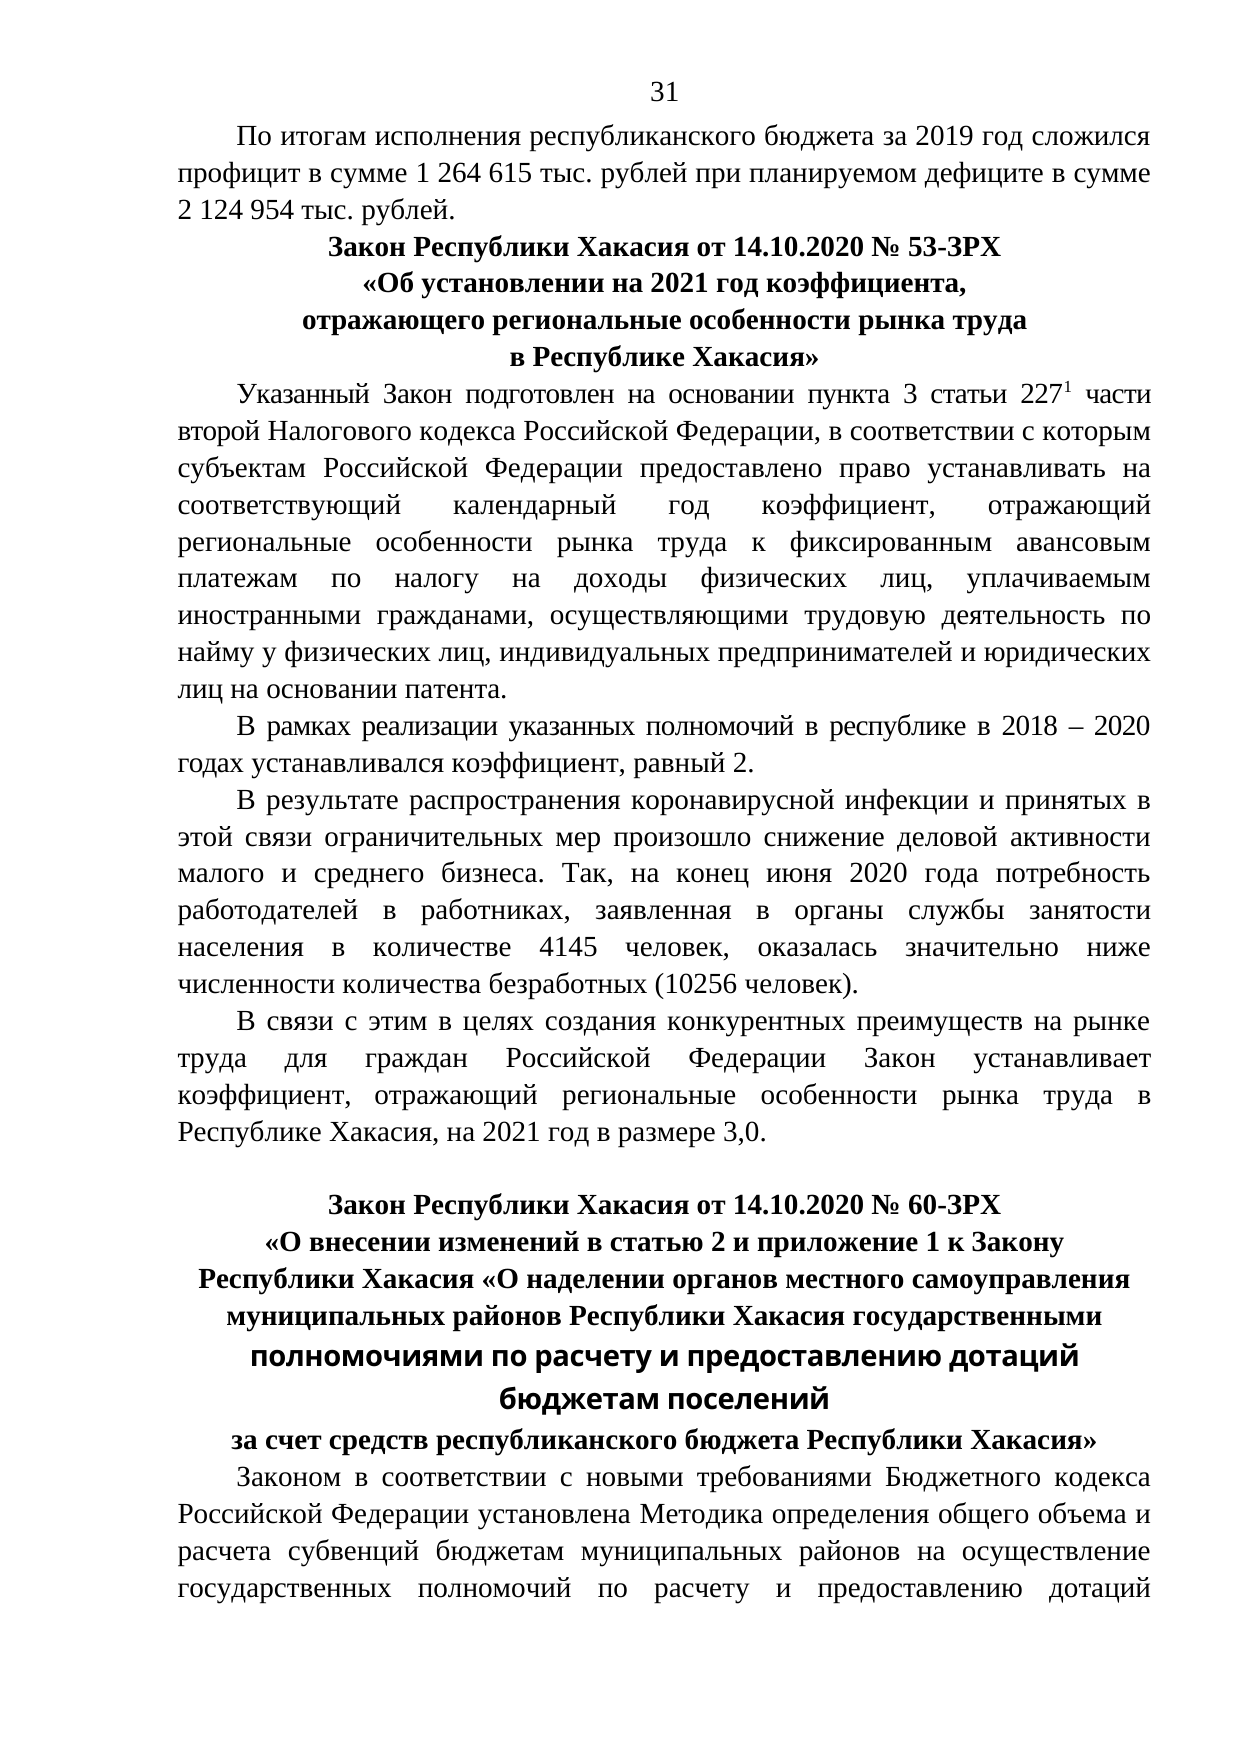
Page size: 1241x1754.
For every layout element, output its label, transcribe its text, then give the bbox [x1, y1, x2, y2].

text Указанный Закон подготовлен на основании пункта 3 статьи 2271 части второй Налогового кодекса Российской Федерации, в соответствии с которым субъектам Российской Федерации предоставлено право устанавливать на соответствующий календарный год коэффициент, отражающий региональные особенности рынка труда к фиксированным авансовым платежам по налогу на доходы физических лиц, уплачиваемым иностранными гражданами, осуществляющими трудовую деятельность по найму у физических лиц, индивидуальных предпринимателей и юридических лиц на основании патента. [177, 376, 1152, 705]
text Закон Республики Хакасия от 14.10.2020 № 60-ЗРХ [177, 1187, 1152, 1221]
text муниципальных районов Республики Хакасия государственными [177, 1298, 1152, 1332]
text отражающего региональные особенности рынка труда [177, 302, 1152, 336]
text В рамках реализации указанных полномочий в республике в 2018 – 2020 годах устанавливался коэффициент, равный 2. [177, 708, 1152, 778]
text в Республике Хакасия» [177, 339, 1152, 373]
text Республики Хакасия «О наделении органов местного самоуправления [177, 1261, 1152, 1295]
text «Об установлении на 2021 год коэффициента, [177, 266, 1152, 299]
text «О внесении изменений в статью 2 и приложение 1 к Закону [177, 1224, 1152, 1258]
text В связи с этим в целях создания конкурентных преимуществ на рынке труда для граждан Российской Федерации Закон устанавливает коэффициент, отражающий региональные особенности рынка труда в Республике Хакасия, на 2021 год в размере 3,0. [177, 1003, 1152, 1147]
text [177, 1459, 1152, 1603]
text В результате распространения коронавирусной инфекции и принятых в этой связи ограничительных мер произошло снижение деловой активности малого и среднего бизнеса. Так, на конец июня 2020 года потребность работодателей в работниках, заявленная в органы службы занятости населения в количестве 4145 человек, оказалась значительно ниже численности количества безработных (10256 человек). [177, 782, 1152, 1000]
text за счет средств республиканского бюджета Республики Хакасия» [177, 1422, 1152, 1456]
text полномочиями по расчету и предоставлению дотаций бюджетам поселений [177, 1335, 1152, 1418]
text По итогам исполнения республиканского бюджета за 2019 год сложился профицит в сумме 1 264 615 тыс. рублей при планируемом дефиците в сумме 2 124 954 тыс. рублей. [177, 118, 1152, 225]
text Закон Республики Хакасия от 14.10.2020 № 53-ЗРХ [177, 229, 1152, 262]
